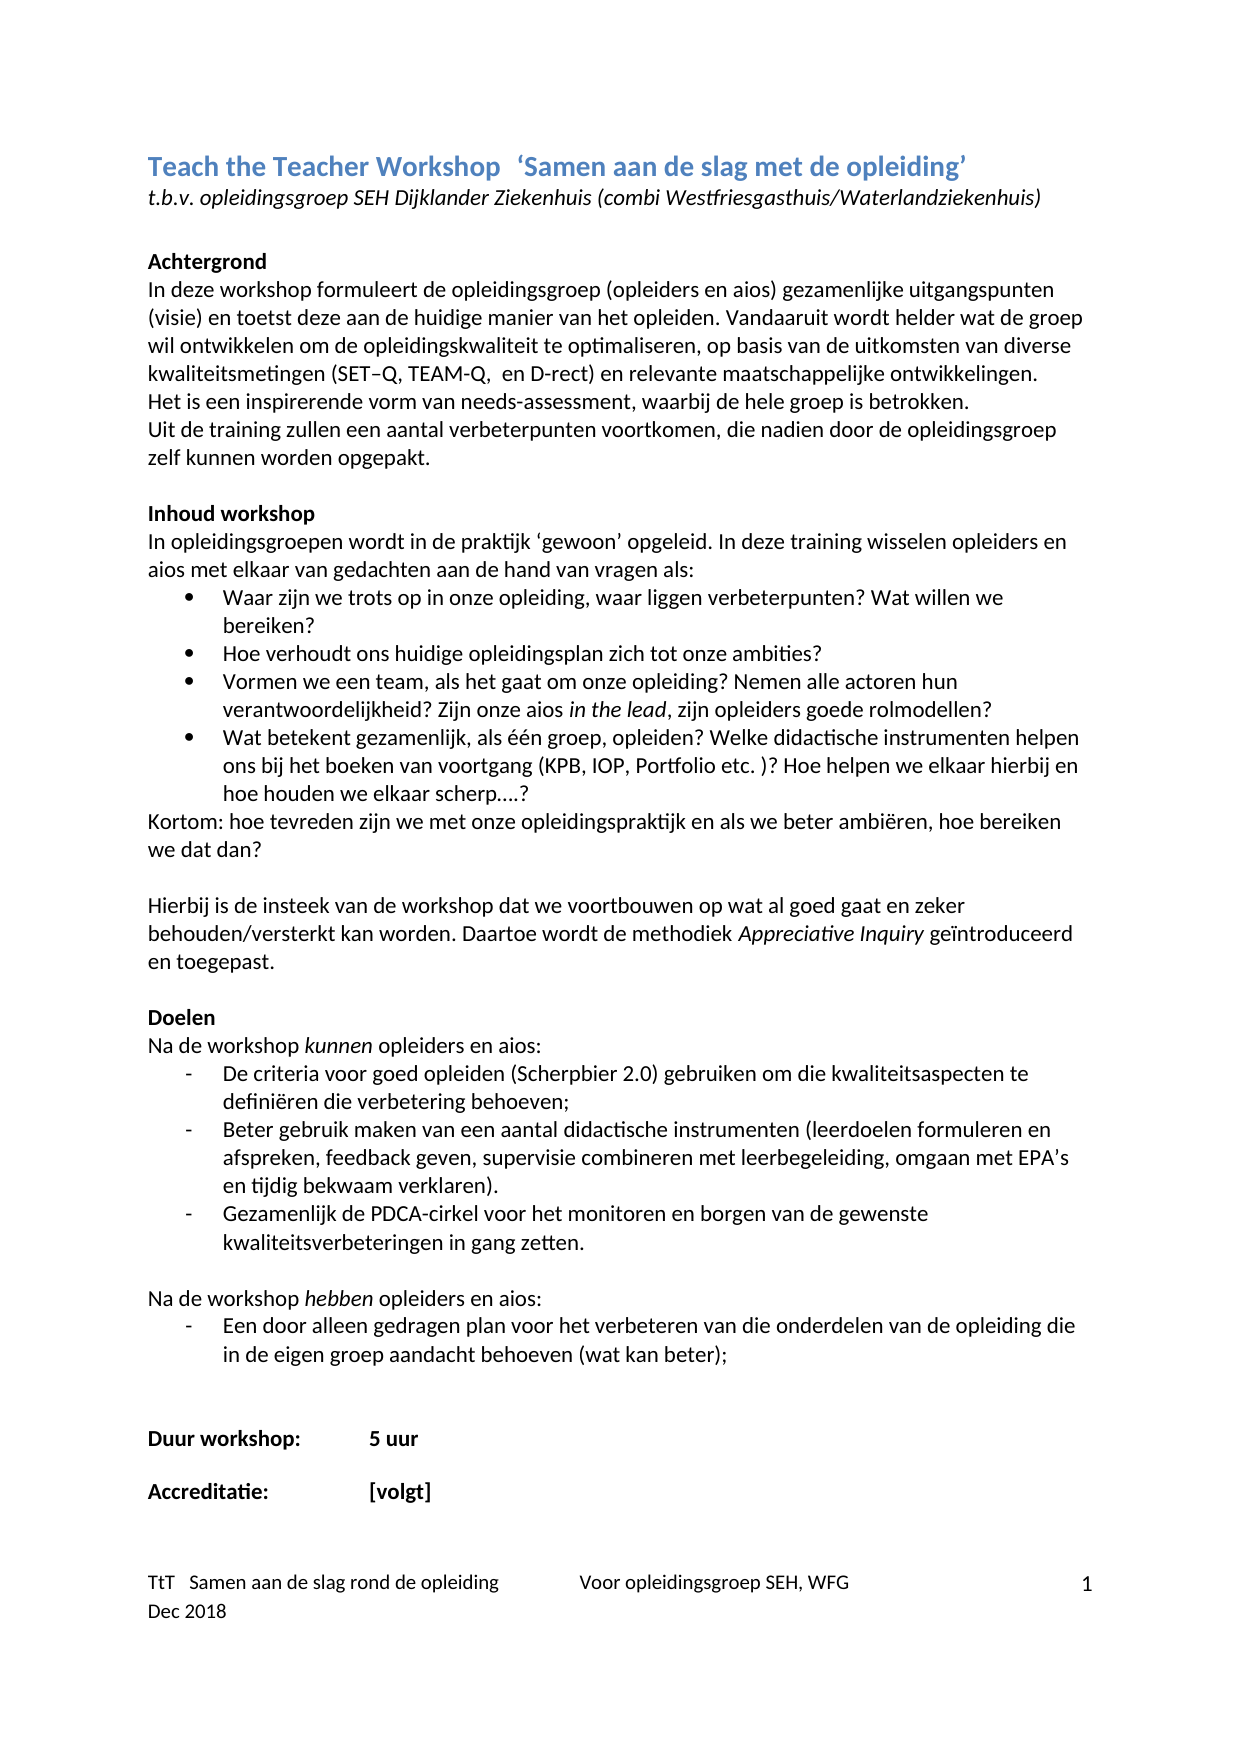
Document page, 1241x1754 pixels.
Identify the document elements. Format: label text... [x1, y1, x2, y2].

list Gezamenlijk de PDCA-cirkel voor het monitoren en borgen van de gewenste kwaliteitsverbeteringen in gang zetten. [185, 1199, 1093, 1256]
text Duur workshop: 5 uur [148, 1424, 1093, 1452]
text Teach the Teacher Workshop ‘Samen aan de slag met de opleiding’ [148, 148, 1093, 183]
text Uit de training zullen een aantal verbeterpunten voortkomen, die nadien door de opleidingsgroep zelf kunnen worden opgepakt. [148, 415, 1093, 471]
list Beter gebruik maken van een aantal didactische instrumenten (leerdoelen formuleren en afspreken, feedback geven, supervisie combineren met leerbegeleiding, omgaan met EPA’s en tijdig bekwaam verklaren). [185, 1116, 1093, 1199]
text t.b.v. opleidingsgroep SEH Dijklander Ziekenhuis (combi Westfriesgasthuis/Waterlandziekenhuis) [148, 183, 1093, 211]
list Waar zijn we trots op in onze opleiding, waar liggen verbeterpunten? Wat willen we bereiken? [185, 583, 1093, 639]
text Na de workshop kunnen opleiders en aios: [148, 1031, 1093, 1059]
text In opleidingsgroepen wordt in de praktijk ‘gewoon’ opgeleid. In deze training wisselen opleiders en aios met elkaar van gedachten aan de hand van vragen als: [148, 527, 1093, 583]
text Hierbij is de insteek van de workshop dat we voortbouwen op wat al goed gaat en zeker behouden/versterkt kan worden. Daartoe wordt de methodiek Appreciative Inquiry geïntroduceerd en toegepast. [148, 891, 1093, 975]
text Achtergrond [148, 247, 1093, 275]
list Vormen we een team, als het gaat om onze opleiding? Nemen alle actoren hun verantwoordelijkheid? Zijn onze aios in the lead, zijn opleiders goede rolmodellen? [185, 667, 1093, 723]
text Kortom: hoe tevreden zijn we met onze opleidingspraktijk en als we beter ambiëren, hoe bereiken we dat dan? [148, 807, 1093, 863]
list De criteria voor goed opleiden (Scherpbier 2.0) gebruiken om die kwaliteitsaspecten te definiëren die verbetering behoeven; [185, 1059, 1093, 1116]
text Doelen [148, 1003, 1093, 1031]
text Inhoud workshop [148, 499, 1093, 527]
list Hoe verhoudt ons huidige opleidingsplan zich tot onze ambities? [185, 639, 1093, 667]
text Na de workshop hebben opleiders en aios: [148, 1284, 1093, 1312]
text Accreditatie: [volgt] [148, 1477, 1093, 1505]
list Wat betekent gezamenlijk, als één groep, opleiden? Welke didactische instrumenten helpen ons bij het boeken van voortgang (KPB, IOP, Portfolio etc. )? Hoe helpen we elkaar hierbij en hoe houden we elkaar scherp….? [185, 723, 1093, 807]
text In deze workshop formuleert de opleidingsgroep (opleiders en aios) gezamenlijke uitgangspunten (visie) en toetst deze aan de huidige manier van het opleiden. Vandaaruit wordt helder wat de groep wil ontwikkelen om de opleidingskwaliteit te optimaliseren, op basis van de uitkomsten van diverse kwaliteitsmetingen (SET–Q, TEAM-Q, en D-rect) en relevante maatschappelijke ontwikkelingen. [148, 275, 1093, 387]
list Een door alleen gedragen plan voor het verbeteren van die onderdelen van de opleiding die in de eigen groep aandacht behoeven (wat kan beter); [185, 1312, 1093, 1368]
text Het is een inspirerende vorm van needs-assessment, waarbij de hele groep is betrokken. [148, 387, 1093, 415]
